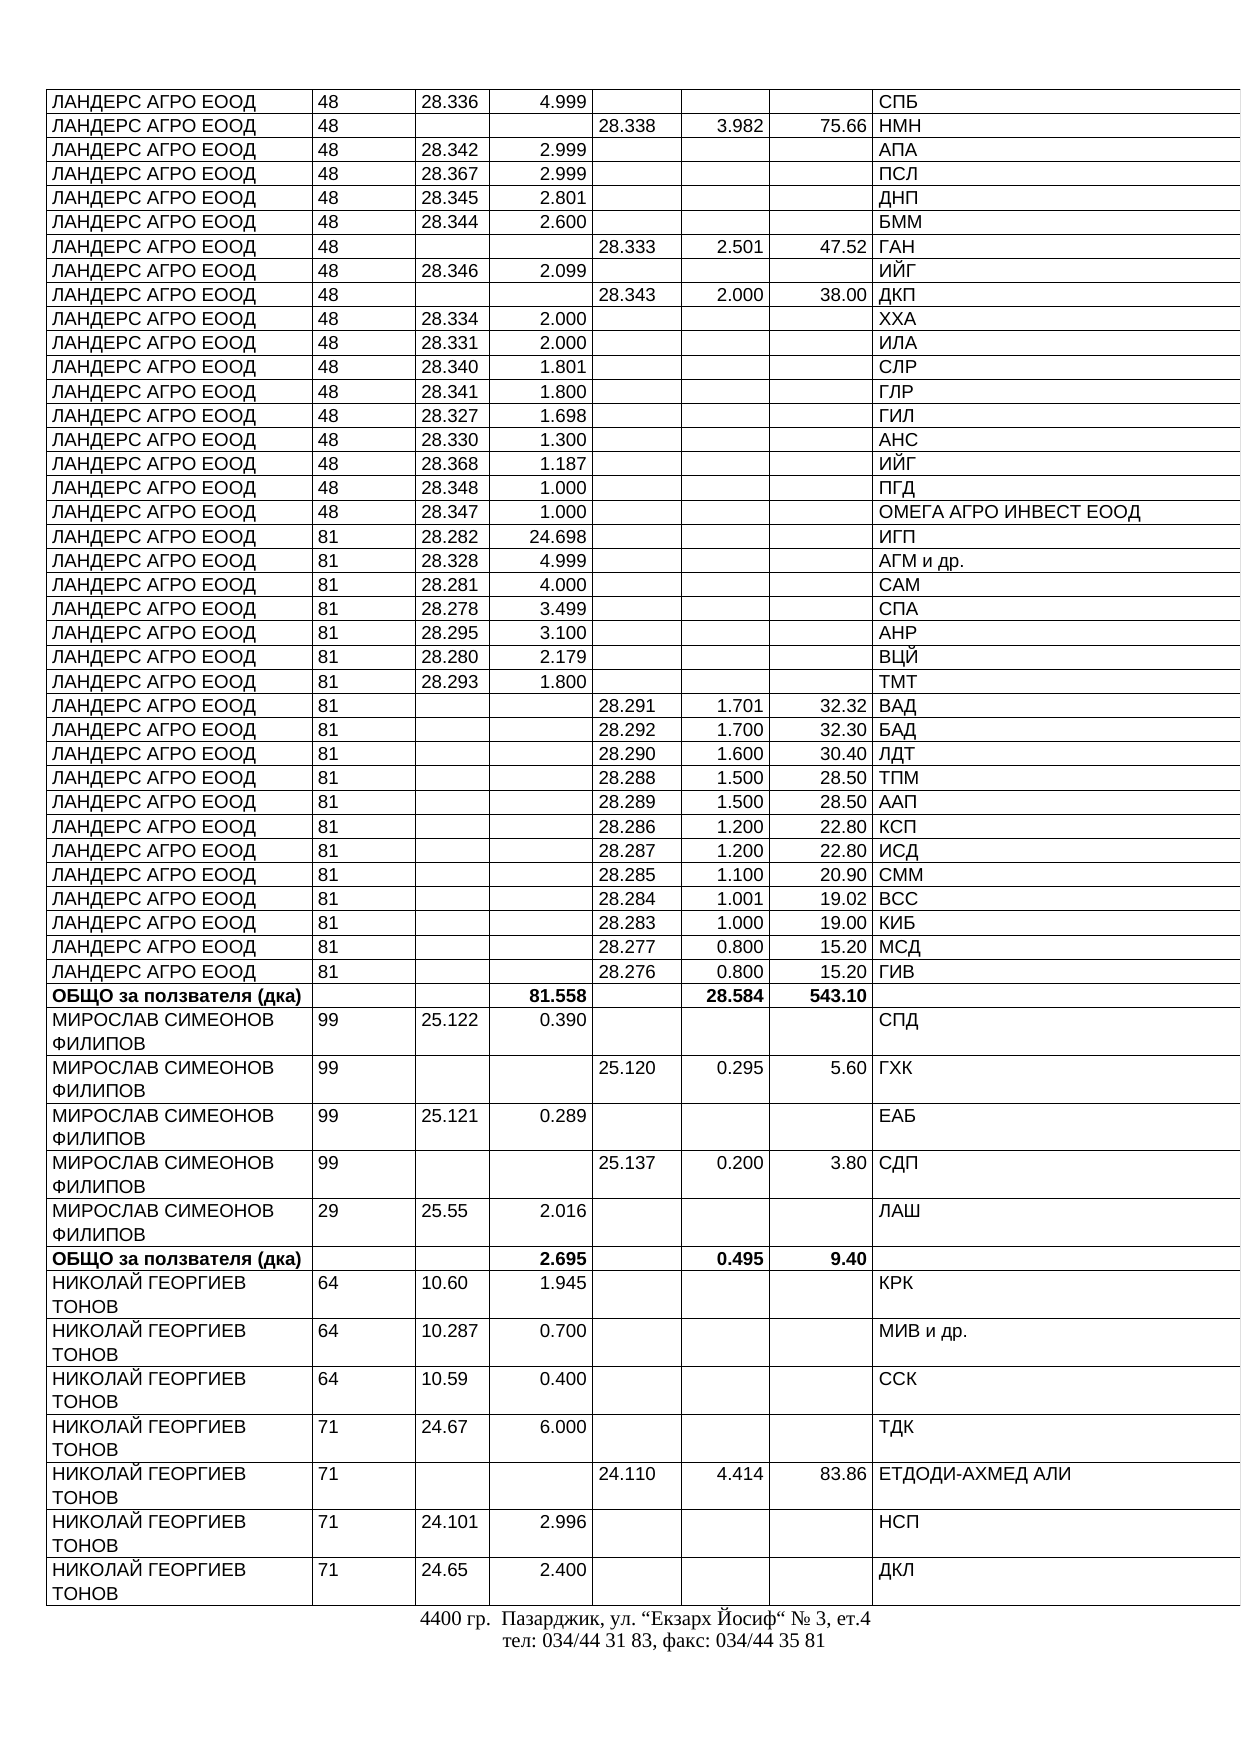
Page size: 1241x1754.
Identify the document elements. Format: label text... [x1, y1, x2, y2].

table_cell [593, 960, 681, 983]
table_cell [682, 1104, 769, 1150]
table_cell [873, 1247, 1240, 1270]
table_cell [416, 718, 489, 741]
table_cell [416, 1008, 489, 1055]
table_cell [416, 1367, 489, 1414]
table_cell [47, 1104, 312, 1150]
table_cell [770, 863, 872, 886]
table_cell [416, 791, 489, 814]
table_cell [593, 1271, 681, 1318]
table_cell БММ [873, 211, 1240, 234]
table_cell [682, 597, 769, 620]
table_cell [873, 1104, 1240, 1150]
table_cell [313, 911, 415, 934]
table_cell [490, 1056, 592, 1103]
table_cell ИЙГ [873, 452, 1240, 475]
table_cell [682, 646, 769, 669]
table_cell 28.348 [416, 476, 489, 499]
table_cell [593, 186, 681, 209]
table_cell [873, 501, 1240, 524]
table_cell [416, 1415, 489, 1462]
table_cell [770, 452, 872, 475]
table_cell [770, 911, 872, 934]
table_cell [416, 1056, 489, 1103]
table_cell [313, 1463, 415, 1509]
table_cell [416, 114, 489, 137]
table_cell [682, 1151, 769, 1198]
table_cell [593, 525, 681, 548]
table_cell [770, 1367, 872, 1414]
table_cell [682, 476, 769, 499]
table_cell 28.342 [416, 138, 489, 161]
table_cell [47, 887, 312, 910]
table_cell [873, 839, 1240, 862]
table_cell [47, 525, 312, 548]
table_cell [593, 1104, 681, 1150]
table_cell 48 [313, 283, 415, 306]
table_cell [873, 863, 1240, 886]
table_cell [416, 235, 489, 258]
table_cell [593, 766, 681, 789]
table_cell ЛАНДЕРС АГРО ЕООД [47, 138, 312, 161]
table_cell 1.300 [490, 428, 592, 451]
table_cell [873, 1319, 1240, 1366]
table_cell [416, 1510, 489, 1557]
table_cell [593, 259, 681, 282]
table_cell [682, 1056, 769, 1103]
table_cell [593, 356, 681, 379]
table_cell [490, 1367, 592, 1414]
table_cell [490, 283, 592, 306]
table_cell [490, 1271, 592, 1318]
table_cell [490, 114, 592, 137]
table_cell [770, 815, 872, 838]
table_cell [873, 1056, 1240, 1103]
table_cell 1.801 [490, 356, 592, 379]
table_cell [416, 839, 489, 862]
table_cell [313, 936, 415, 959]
table_cell ЛАНДЕРС АГРО ЕООД [47, 380, 312, 403]
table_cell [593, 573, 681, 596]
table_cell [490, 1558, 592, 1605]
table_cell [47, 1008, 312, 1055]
table_cell 28.343 [593, 283, 681, 306]
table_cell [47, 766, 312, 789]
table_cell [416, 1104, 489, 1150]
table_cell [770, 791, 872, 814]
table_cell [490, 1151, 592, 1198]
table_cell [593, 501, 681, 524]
table_cell 2.801 [490, 186, 592, 209]
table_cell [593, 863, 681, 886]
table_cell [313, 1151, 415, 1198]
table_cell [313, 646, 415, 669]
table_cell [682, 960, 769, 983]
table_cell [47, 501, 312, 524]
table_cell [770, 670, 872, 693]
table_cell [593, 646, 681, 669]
table_cell ДКП [873, 283, 1240, 306]
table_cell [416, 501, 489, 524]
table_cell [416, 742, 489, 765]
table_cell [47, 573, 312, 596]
table_cell 28.334 [416, 307, 489, 330]
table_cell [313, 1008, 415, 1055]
table_cell 1.000 [490, 476, 592, 499]
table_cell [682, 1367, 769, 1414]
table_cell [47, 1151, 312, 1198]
table_cell 28.367 [416, 162, 489, 185]
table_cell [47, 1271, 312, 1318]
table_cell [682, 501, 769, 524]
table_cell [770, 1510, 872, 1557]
table_cell [682, 452, 769, 475]
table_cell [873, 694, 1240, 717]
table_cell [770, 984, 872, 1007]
table_cell [770, 186, 872, 209]
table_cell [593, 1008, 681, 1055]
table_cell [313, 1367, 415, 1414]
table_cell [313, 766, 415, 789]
table_cell ЛАНДЕРС АГРО ЕООД [47, 476, 312, 499]
table_cell ЛАНДЕРС АГРО ЕООД [47, 356, 312, 379]
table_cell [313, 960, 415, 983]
table_cell ЛАНДЕРС АГРО ЕООД [47, 404, 312, 427]
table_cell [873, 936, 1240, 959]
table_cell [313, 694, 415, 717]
table_cell 48 [313, 211, 415, 234]
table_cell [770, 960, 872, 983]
table_cell 1.800 [490, 380, 592, 403]
table_cell ЛАНДЕРС АГРО ЕООД [47, 162, 312, 185]
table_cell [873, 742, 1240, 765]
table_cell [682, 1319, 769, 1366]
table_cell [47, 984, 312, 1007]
table_cell [682, 307, 769, 330]
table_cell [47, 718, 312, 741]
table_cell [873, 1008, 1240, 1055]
table_cell [593, 211, 681, 234]
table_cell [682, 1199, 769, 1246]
table_cell 1.698 [490, 404, 592, 427]
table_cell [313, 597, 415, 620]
table_cell [682, 380, 769, 403]
table_cell 2.999 [490, 138, 592, 161]
table_cell ЛАНДЕРС АГРО ЕООД [47, 235, 312, 258]
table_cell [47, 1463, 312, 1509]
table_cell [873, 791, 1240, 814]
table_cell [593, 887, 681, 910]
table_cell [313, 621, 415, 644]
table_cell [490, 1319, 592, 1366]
table_cell [770, 90, 872, 113]
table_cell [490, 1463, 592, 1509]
table_cell 47.52 [770, 235, 872, 258]
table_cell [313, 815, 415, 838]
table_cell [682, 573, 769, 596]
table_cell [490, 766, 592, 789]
table_cell 28.330 [416, 428, 489, 451]
table_cell ЛАНДЕРС АГРО ЕООД [47, 452, 312, 475]
table_cell [770, 259, 872, 282]
table_cell [682, 211, 769, 234]
table_cell [770, 331, 872, 354]
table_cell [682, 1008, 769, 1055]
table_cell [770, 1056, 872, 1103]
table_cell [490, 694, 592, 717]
table_cell 48 [313, 380, 415, 403]
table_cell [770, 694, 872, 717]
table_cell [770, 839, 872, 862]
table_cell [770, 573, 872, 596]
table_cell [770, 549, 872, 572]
table_cell 48 [313, 162, 415, 185]
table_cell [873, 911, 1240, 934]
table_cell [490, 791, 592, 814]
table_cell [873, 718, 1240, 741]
table_cell 28.368 [416, 452, 489, 475]
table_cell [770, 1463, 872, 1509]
table_cell ДНП [873, 186, 1240, 209]
table_cell 2.099 [490, 259, 592, 282]
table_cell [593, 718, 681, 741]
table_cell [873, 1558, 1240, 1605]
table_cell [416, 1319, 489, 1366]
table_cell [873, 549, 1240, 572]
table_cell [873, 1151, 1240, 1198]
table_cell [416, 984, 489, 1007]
table_cell 28.336 [416, 90, 489, 113]
table_cell 48 [313, 186, 415, 209]
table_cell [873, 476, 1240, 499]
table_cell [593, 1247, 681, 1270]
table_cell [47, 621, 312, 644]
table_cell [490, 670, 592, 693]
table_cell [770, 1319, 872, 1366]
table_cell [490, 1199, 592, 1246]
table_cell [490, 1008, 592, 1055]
table_cell ЛАНДЕРС АГРО ЕООД [47, 259, 312, 282]
table_cell ЛАНДЕРС АГРО ЕООД [47, 331, 312, 354]
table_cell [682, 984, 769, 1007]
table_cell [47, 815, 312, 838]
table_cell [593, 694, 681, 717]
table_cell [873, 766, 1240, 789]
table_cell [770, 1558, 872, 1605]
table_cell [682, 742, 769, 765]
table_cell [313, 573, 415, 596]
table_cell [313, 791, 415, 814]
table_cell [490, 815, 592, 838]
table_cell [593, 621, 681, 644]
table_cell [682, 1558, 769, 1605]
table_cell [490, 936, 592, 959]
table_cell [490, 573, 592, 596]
table_cell [593, 307, 681, 330]
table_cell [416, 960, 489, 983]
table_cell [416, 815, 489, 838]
table_cell 4.999 [490, 90, 592, 113]
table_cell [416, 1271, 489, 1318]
table_cell [770, 138, 872, 161]
table_cell [770, 307, 872, 330]
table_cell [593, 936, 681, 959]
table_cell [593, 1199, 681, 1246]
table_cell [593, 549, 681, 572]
table_cell ЛАНДЕРС АГРО ЕООД [47, 90, 312, 113]
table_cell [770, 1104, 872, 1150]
table_cell 48 [313, 235, 415, 258]
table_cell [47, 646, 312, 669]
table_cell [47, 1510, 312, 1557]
table_cell 48 [313, 259, 415, 282]
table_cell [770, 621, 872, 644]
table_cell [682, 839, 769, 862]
table_cell [682, 331, 769, 354]
table_cell 28.341 [416, 380, 489, 403]
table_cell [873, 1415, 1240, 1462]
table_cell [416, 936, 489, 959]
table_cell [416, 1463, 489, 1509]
table_cell [770, 380, 872, 403]
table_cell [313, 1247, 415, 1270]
table_cell [682, 138, 769, 161]
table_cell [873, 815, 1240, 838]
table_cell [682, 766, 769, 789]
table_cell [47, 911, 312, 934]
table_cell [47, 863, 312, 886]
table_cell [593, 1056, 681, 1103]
table_cell 28.340 [416, 356, 489, 379]
table_cell [593, 428, 681, 451]
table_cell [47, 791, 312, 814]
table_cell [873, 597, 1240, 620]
table_cell ХХА [873, 307, 1240, 330]
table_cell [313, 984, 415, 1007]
table_cell ИЙГ [873, 259, 1240, 282]
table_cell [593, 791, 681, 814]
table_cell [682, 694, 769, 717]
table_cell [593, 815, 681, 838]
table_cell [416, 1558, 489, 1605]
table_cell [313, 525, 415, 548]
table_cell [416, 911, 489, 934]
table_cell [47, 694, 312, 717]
table_cell 48 [313, 138, 415, 161]
table_cell 48 [313, 452, 415, 475]
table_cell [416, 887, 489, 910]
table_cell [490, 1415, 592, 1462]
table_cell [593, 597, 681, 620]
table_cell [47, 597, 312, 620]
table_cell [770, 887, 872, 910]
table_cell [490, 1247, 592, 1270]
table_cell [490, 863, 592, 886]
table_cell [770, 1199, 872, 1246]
table_cell [593, 138, 681, 161]
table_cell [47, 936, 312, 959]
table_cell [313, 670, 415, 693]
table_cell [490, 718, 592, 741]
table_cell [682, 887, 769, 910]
table_cell [682, 90, 769, 113]
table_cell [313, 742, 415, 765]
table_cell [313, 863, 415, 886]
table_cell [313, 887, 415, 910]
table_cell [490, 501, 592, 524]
table_cell ЛАНДЕРС АГРО ЕООД [47, 114, 312, 137]
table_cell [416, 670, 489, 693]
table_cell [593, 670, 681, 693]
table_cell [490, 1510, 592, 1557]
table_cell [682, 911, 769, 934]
table_cell 28.345 [416, 186, 489, 209]
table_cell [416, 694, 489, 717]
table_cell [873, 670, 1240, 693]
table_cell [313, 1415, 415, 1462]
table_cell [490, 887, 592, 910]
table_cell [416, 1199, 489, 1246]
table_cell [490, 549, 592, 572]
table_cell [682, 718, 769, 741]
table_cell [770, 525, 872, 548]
table_cell ЛАНДЕРС АГРО ЕООД [47, 428, 312, 451]
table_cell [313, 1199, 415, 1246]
table_cell [682, 404, 769, 427]
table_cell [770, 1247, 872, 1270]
table_cell [593, 452, 681, 475]
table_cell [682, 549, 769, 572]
table_cell 48 [313, 356, 415, 379]
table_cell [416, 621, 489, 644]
table_cell 2.501 [682, 235, 769, 258]
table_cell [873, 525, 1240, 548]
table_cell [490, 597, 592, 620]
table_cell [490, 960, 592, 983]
table_cell 1.187 [490, 452, 592, 475]
table_cell 48 [313, 428, 415, 451]
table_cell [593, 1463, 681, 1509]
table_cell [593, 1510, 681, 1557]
table_cell 28.344 [416, 211, 489, 234]
table_cell 48 [313, 307, 415, 330]
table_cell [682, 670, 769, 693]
table_cell ЛАНДЕРС АГРО ЕООД [47, 307, 312, 330]
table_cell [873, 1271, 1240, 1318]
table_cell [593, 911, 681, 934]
table_cell 2.000 [490, 331, 592, 354]
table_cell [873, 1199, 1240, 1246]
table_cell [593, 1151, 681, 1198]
table_cell [593, 476, 681, 499]
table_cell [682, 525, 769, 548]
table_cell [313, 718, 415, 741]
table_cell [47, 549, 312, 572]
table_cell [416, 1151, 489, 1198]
table_cell [682, 259, 769, 282]
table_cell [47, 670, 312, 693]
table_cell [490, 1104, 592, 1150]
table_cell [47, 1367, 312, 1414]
table_cell 28.331 [416, 331, 489, 354]
table_cell [593, 404, 681, 427]
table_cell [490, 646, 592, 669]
table_cell ЛАНДЕРС АГРО ЕООД [47, 186, 312, 209]
table_cell [682, 356, 769, 379]
table_cell ЛАНДЕРС АГРО ЕООД [47, 283, 312, 306]
table_cell 2.600 [490, 211, 592, 234]
table_cell 48 [313, 476, 415, 499]
table_cell 2.000 [682, 283, 769, 306]
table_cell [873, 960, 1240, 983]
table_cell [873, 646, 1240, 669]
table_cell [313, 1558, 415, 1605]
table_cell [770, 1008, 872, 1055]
table_cell [770, 356, 872, 379]
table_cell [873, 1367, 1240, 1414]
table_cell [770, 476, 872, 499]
table_cell [682, 428, 769, 451]
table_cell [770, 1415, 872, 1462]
table_cell 48 [313, 404, 415, 427]
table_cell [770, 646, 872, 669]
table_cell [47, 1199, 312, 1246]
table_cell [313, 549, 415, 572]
table_cell ЛАНДЕРС АГРО ЕООД [47, 211, 312, 234]
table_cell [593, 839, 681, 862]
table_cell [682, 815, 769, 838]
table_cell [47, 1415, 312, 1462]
table_cell 28.327 [416, 404, 489, 427]
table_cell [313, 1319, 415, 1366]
table_cell ИЛА [873, 331, 1240, 354]
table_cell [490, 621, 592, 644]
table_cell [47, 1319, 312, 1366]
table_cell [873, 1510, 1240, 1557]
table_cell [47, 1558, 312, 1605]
table_cell [593, 380, 681, 403]
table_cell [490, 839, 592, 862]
table_cell СПБ [873, 90, 1240, 113]
table_cell [682, 186, 769, 209]
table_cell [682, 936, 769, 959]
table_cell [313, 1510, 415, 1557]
table_cell [490, 235, 592, 258]
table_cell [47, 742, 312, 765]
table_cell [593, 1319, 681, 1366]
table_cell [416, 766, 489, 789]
table_cell 38.00 [770, 283, 872, 306]
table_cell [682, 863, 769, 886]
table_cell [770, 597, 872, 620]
table_cell 75.66 [770, 114, 872, 137]
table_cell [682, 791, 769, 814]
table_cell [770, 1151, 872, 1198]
table_cell [593, 331, 681, 354]
table_cell ПСЛ [873, 162, 1240, 185]
table_cell 28.333 [593, 235, 681, 258]
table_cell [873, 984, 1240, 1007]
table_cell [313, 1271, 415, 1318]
table_cell 2.999 [490, 162, 592, 185]
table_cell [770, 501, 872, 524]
table_cell 28.346 [416, 259, 489, 282]
table_cell [770, 162, 872, 185]
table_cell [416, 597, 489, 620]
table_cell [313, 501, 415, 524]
table_cell ГЛР [873, 380, 1240, 403]
table_cell [770, 211, 872, 234]
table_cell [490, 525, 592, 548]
table_cell [770, 428, 872, 451]
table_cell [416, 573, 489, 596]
table_cell 48 [313, 331, 415, 354]
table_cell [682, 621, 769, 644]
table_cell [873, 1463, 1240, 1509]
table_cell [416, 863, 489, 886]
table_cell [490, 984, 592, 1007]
table_cell 3.982 [682, 114, 769, 137]
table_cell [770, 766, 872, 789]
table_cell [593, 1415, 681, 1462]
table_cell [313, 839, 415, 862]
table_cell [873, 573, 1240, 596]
table_cell АНС [873, 428, 1240, 451]
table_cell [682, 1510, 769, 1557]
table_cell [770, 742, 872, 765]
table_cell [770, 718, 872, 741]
table_cell [416, 283, 489, 306]
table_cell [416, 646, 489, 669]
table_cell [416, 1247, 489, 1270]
table_cell ГАН [873, 235, 1240, 258]
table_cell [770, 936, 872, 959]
table_cell СЛР [873, 356, 1240, 379]
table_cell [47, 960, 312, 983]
table_cell НМН [873, 114, 1240, 137]
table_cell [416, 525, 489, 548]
table_cell [593, 90, 681, 113]
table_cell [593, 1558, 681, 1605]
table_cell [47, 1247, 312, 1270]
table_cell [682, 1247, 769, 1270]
table_cell [593, 162, 681, 185]
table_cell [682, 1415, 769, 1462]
table_cell 28.338 [593, 114, 681, 137]
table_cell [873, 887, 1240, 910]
table_cell [682, 162, 769, 185]
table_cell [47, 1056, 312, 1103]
table_cell 48 [313, 90, 415, 113]
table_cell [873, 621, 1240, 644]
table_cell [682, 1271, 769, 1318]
table_cell 48 [313, 114, 415, 137]
table_cell АПА [873, 138, 1240, 161]
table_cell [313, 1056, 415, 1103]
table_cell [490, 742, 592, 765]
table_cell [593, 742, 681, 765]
table_cell [770, 404, 872, 427]
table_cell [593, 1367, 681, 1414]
table_cell ГИЛ [873, 404, 1240, 427]
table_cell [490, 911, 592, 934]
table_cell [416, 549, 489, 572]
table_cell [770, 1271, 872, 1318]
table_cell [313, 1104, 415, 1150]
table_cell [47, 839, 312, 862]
table_cell 2.000 [490, 307, 592, 330]
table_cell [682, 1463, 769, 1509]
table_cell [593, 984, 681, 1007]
